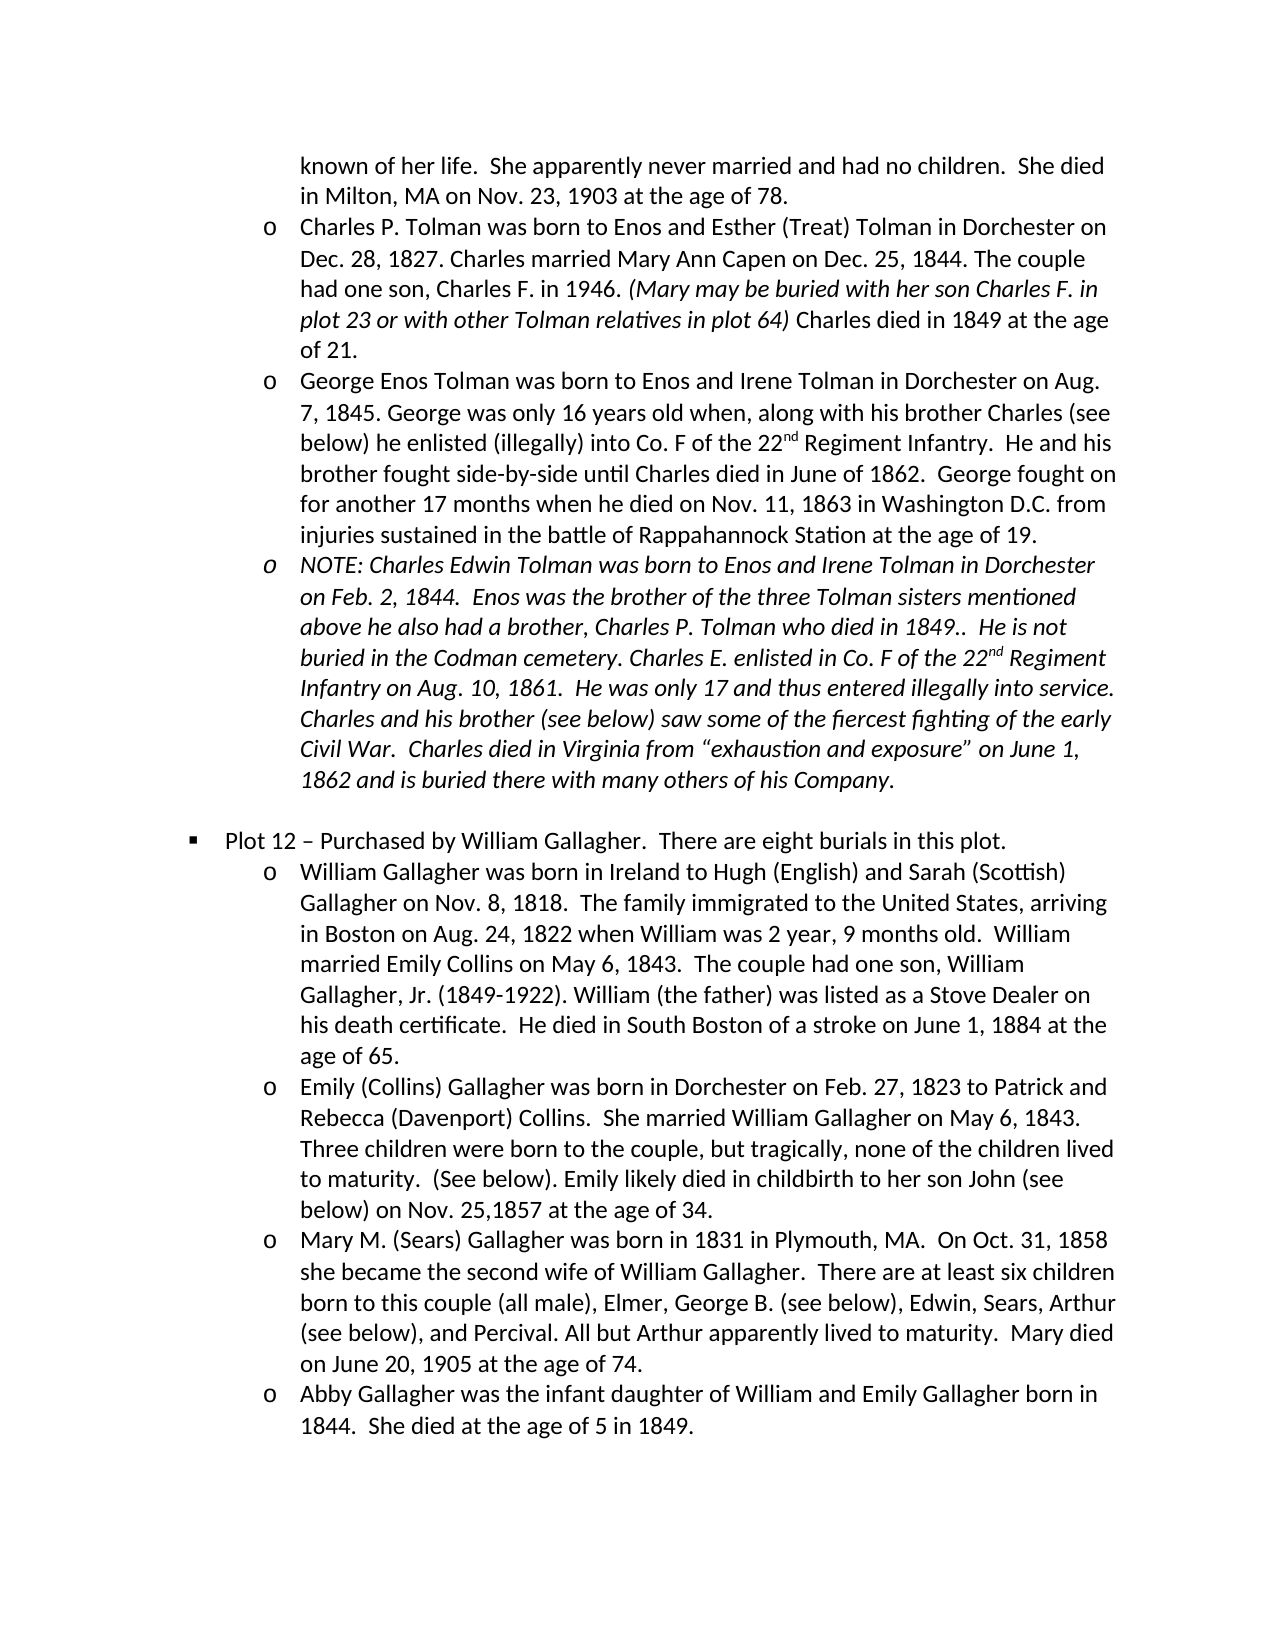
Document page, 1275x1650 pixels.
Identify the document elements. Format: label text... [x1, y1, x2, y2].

list Emily (Collins) Gallagher was born in Dorchester on Feb. 27, 1823 to Patrick and Rebecca (Davenport) Collins. She married William Gallagher on May 6, 1843. Three children were born to the couple, but tragically, none of the children lived to maturity. (See below). Emily likely died in childbirth to her son John (see below) on Nov. 25,1857 at the age of 34. [262, 1071, 1125, 1224]
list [262, 150, 1125, 211]
list NOTE: Charles Edwin Tolman was born to Enos and Irene Tolman in Dorchester on Feb. 2, 1844. Enos was the brother of the three Tolman sisters mentioned above he also had a brother, Charles P. Tolman who died in 1849.. He is not buried in the Codman cemetery. Charles E. enlisted in Co. F of the 22nd Regiment Infantry on Aug. 10, 1861. He was only 17 and thus entered illegally into service. Charles and his brother (see below) saw some of the fiercest fighting of the early Civil War. Charles died in Virginia from “exhaustion and exposure” on June 1, 1862 and is buried there with many others of his Company. [262, 549, 1125, 795]
list Abby Gallagher was the infant daughter of William and Emily Gallagher born in 1844. She died at the age of 5 in 1849. [262, 1378, 1125, 1441]
list Charles P. Tolman was born to Enos and Esther (Treat) Tolman in Dorchester on Dec. 28, 1827. Charles married Mary Ann Capen on Dec. 25, 1844. The couple had one son, Charles F. in 1946. (Mary may be buried with her son Charles F. in plot 23 or with other Tolman relatives in plot 64) Charles died in 1849 at the age of 21. [262, 211, 1125, 365]
list Mary M. (Sears) Gallagher was born in 1831 in Plymouth, MA. On Oct. 31, 1858 she became the second wife of William Gallagher. There are at least six children born to this couple (all male), Elmer, George B. (see below), Edwin, Sears, Arthur (see below), and Percival. All but Arthur apparently lived to maturity. Mary died on June 20, 1905 at the age of 74. [262, 1224, 1125, 1378]
list Plot 12 – Purchased by William Gallagher. There are eight burials in this plot. [187, 825, 1125, 856]
list George Enos Tolman was born to Enos and Irene Tolman in Dorchester on Aug. 7, 1845. George was only 16 years old when, along with his brother Charles (see below) he enlisted (illegally) into Co. F of the 22nd Regiment Infantry. He and his brother fought side-by-side until Charles died in June of 1862. George fought on for another 17 months when he died on Nov. 11, 1863 in Washington D.C. from injuries sustained in the battle of Rappahannock Station at the age of 19. [262, 365, 1125, 549]
list William Gallagher was born in Ireland to Hugh (English) and Sarah (Scottish) Gallagher on Nov. 8, 1818. The family immigrated to the United States, arriving in Boston on Aug. 24, 1822 when William was 2 year, 9 months old. William married Emily Collins on May 6, 1843. The couple had one son, William Gallagher, Jr. (1849-1922). William (the father) was listed as a Stove Dealer on his death certificate. He died in South Boston of a stroke on June 1, 1884 at the age of 65. [262, 856, 1125, 1071]
